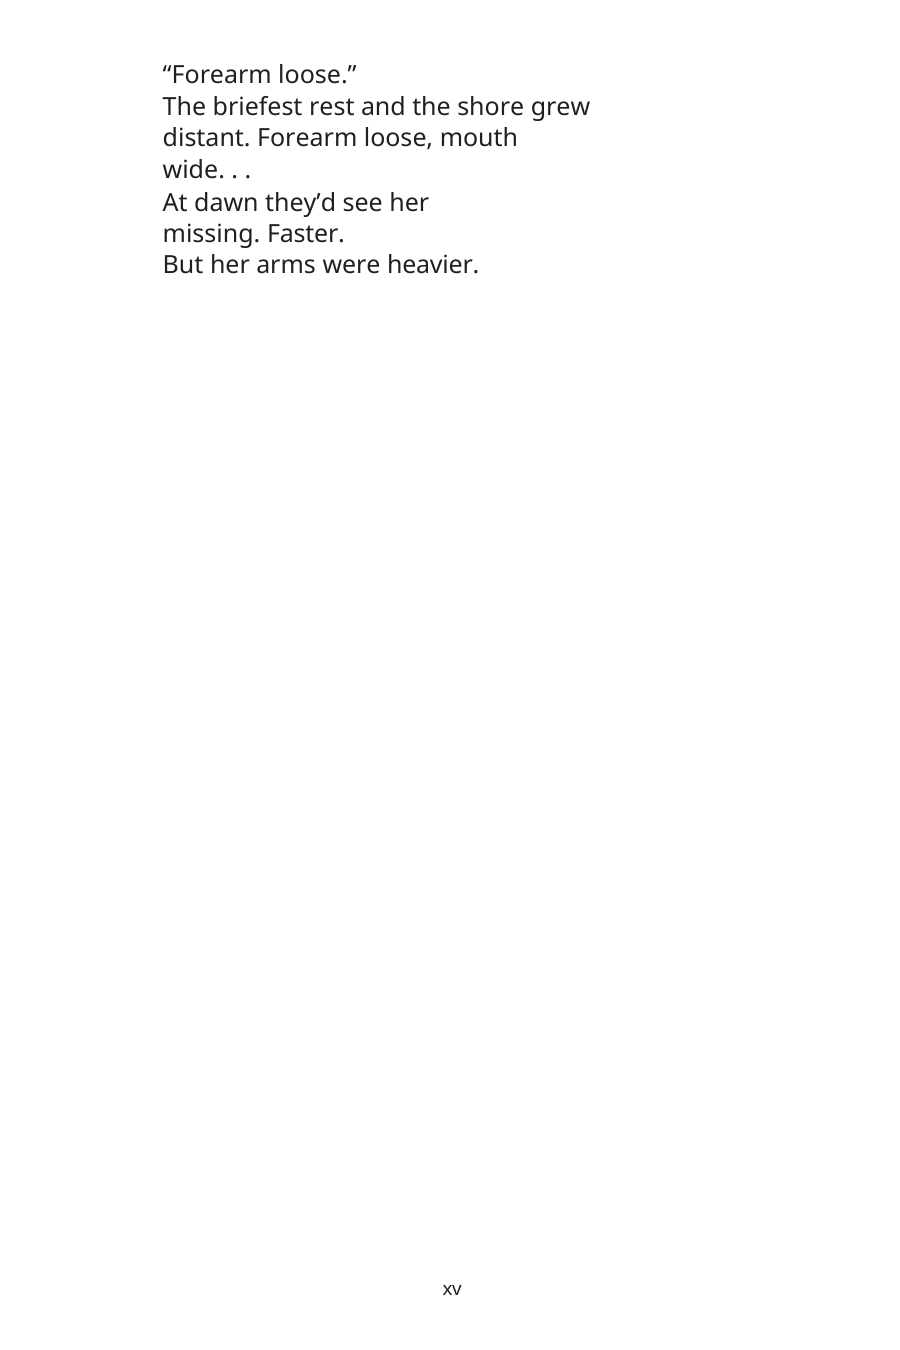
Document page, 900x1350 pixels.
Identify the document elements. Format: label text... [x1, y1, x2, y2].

text At dawn they’d see her missing. Faster. [162, 186, 510, 249]
text But her arms were heavier. [162, 249, 800, 280]
text The briefest rest and the shore grew distant. Forearm loose, mouth wide. . . [162, 90, 608, 186]
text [162, 58, 372, 90]
